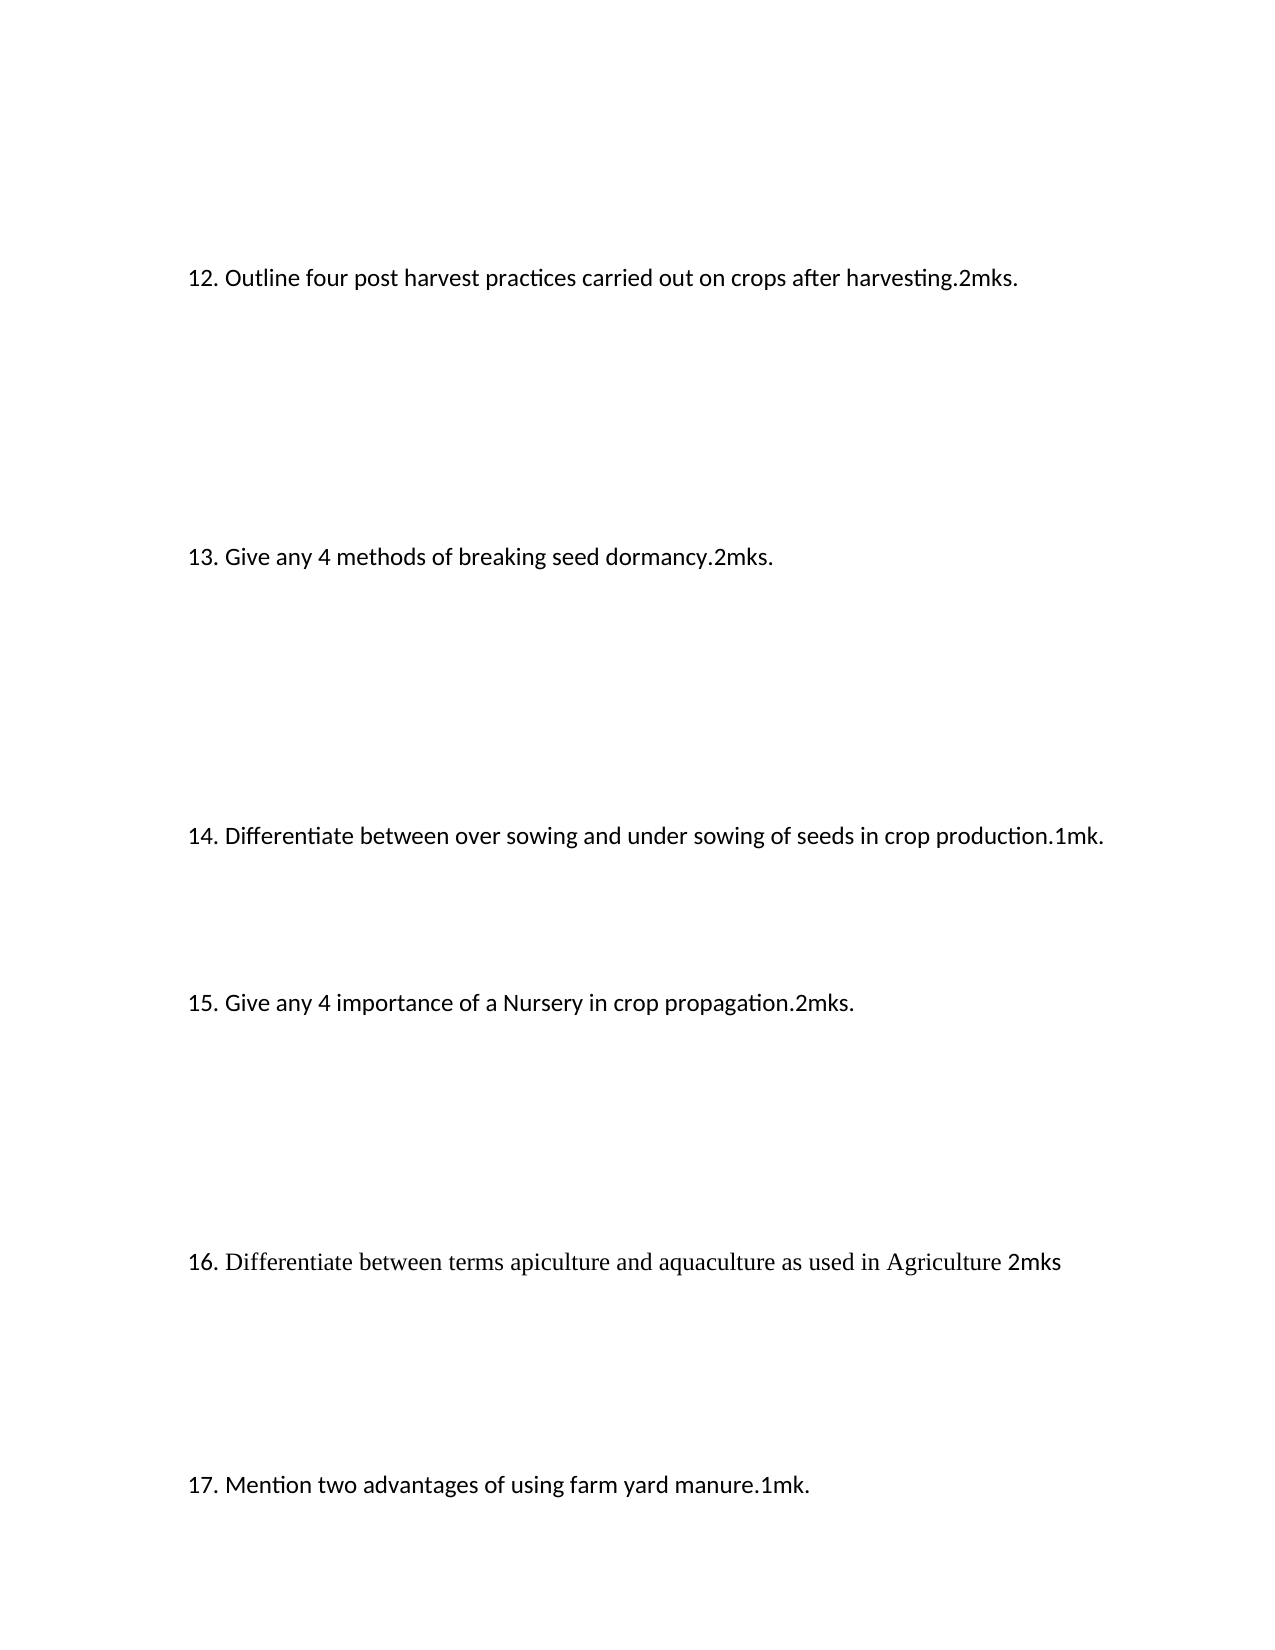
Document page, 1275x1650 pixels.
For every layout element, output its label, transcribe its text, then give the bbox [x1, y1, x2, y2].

list Differentiate between terms apiculture and aquaculture as used in Agriculture 2mks [187, 1246, 1125, 1276]
list Mention two advantages of using farm yard manure.1mk. [187, 1469, 1125, 1500]
list Outline four post harvest practices carried out on crops after harvesting.2mks. [187, 262, 1125, 292]
list Differentiate between over sowing and under sowing of seeds in crop production.1mk. [187, 820, 1125, 851]
list Give any 4 importance of a Nursery in crop propagation.2mks. [187, 987, 1125, 1018]
list Give any 4 methods of breaking seed dormancy.2mks. [187, 541, 1125, 571]
